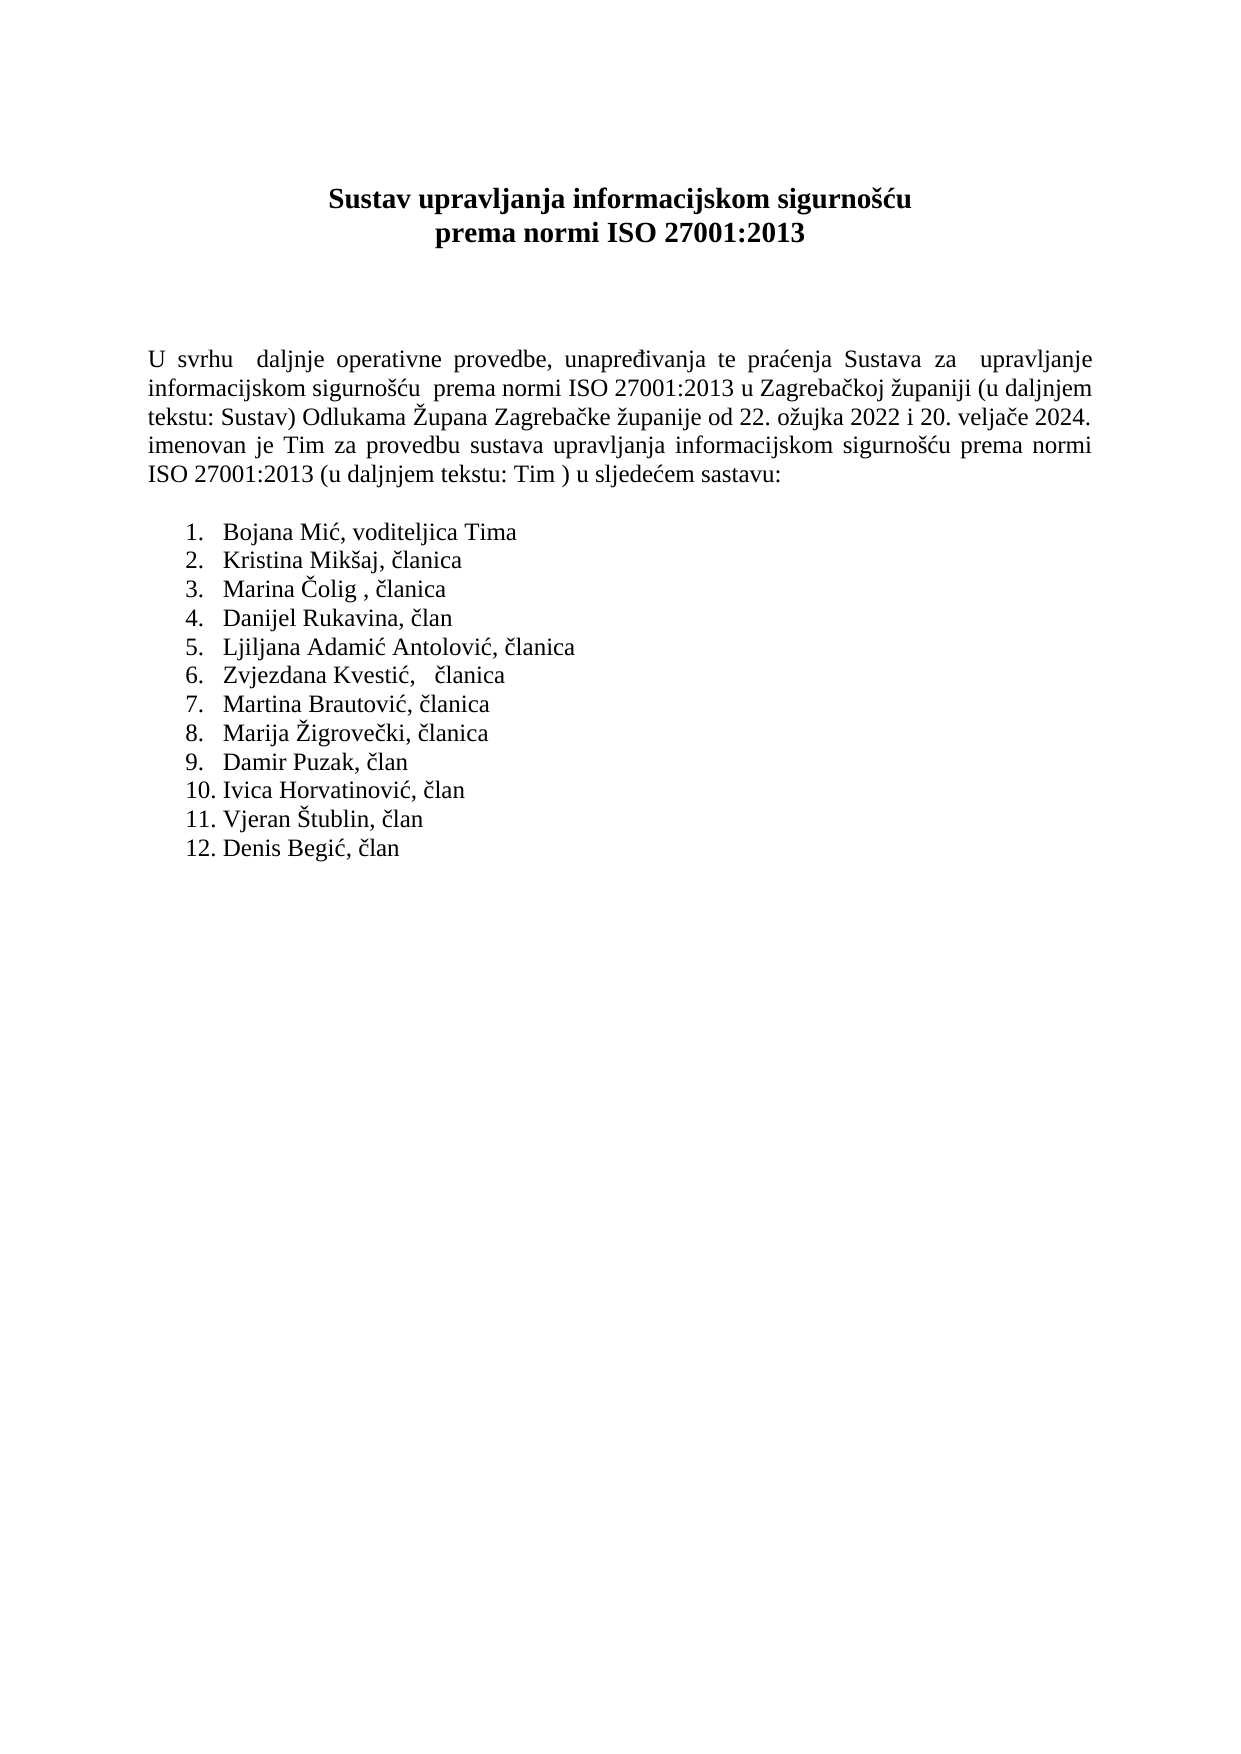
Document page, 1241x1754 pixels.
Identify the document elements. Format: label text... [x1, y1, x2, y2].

list Ljiljana Adamić Antolović, članica [185, 632, 1093, 660]
text prema normi ISO 27001:2013 [148, 215, 1093, 248]
list Ivica Horvatinović, član [185, 775, 1093, 804]
text U svrhu daljnje operativne provedbe, unapređivanja te praćenja Sustava za upravljanje informacijskom sigurnošću prema normi ISO 27001:2013 u Zagrebačkoj županiji (u daljnjem tekstu: Sustav) Odlukama Župana Zagrebačke županije od 22. ožujka 2022 i 20. veljače 2024. imenovan je Tim za provedbu sustava upravljanja informacijskom sigurnošću prema normi ISO 27001:2013 (u daljnjem tekstu: Tim ) u sljedećem sastavu: [148, 344, 1093, 488]
list Damir Puzak, član [185, 747, 1093, 775]
list Denis Begić, član [185, 833, 1093, 862]
text Sustav upravljanja informacijskom sigurnošću [148, 181, 1093, 215]
list Danijel Rukavina, član [185, 603, 1093, 632]
list Marina Čolig , članica [185, 574, 1093, 603]
list Martina Brautović, članica [185, 689, 1093, 718]
list Kristina Mikšaj, članica [185, 545, 1093, 574]
list Vjeran Štublin, član [185, 804, 1093, 833]
list Zvjezdana Kvestić, članica [185, 660, 1093, 689]
list Marija Žigrovečki, članica [185, 718, 1093, 747]
list Bojana Mić, voditeljica Tima [185, 517, 1093, 545]
